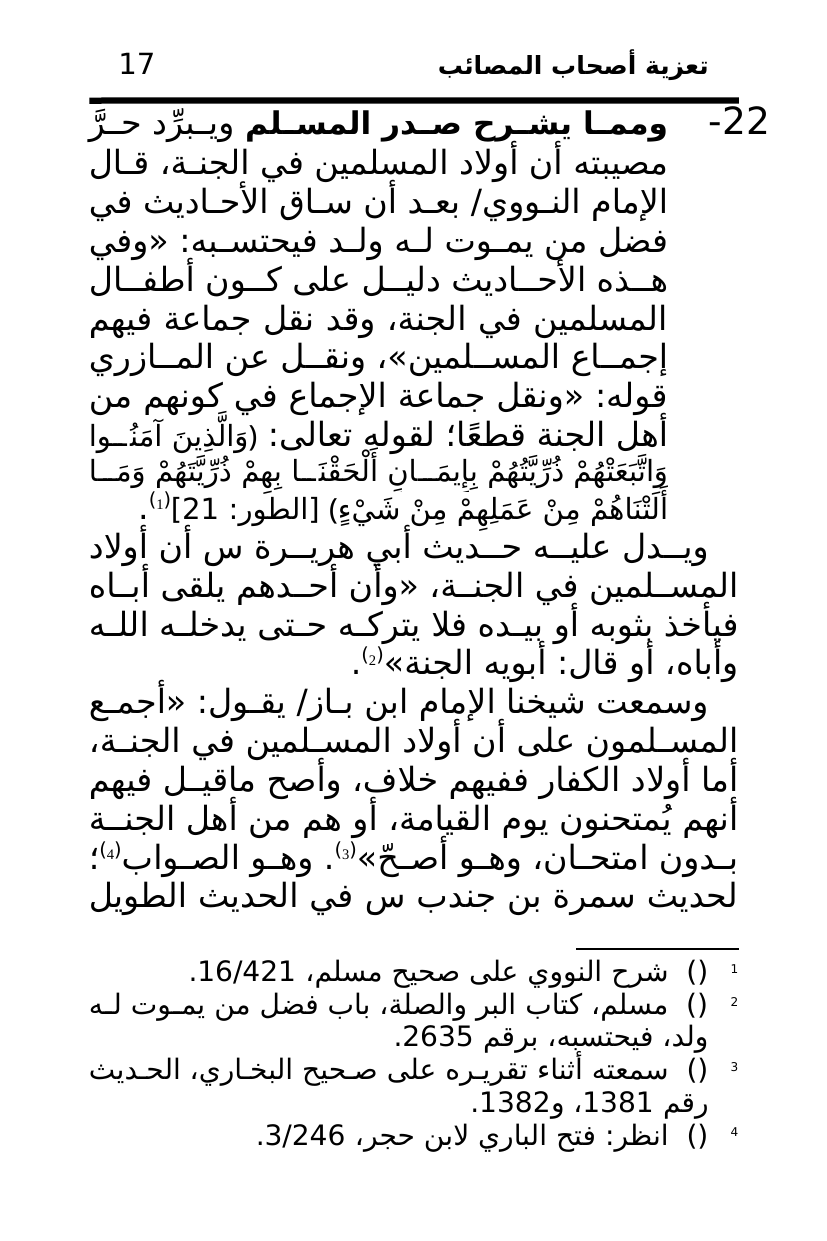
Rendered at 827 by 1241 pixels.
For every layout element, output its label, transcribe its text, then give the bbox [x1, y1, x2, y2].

list ومما يشرح صدر المسلم ويبرِّد حرَّ مصيبته أن أولاد المسلمين في الجنة، قال الإمام النووي/ بعد أن ساق الأحاديث في فضل من يموت له ولد فيحتسبه: «وفي هذه الأحاديث دليل على كون أطفال المسلمين في الجنة، وقد نقل جماعة فيهم إجماع المسلمين»، ونقل عن المازري قوله: «ونقل جماعة الإجماع في كونهم من أهل الجنة قطعًا؛ لقوله تعالى: ﴿وَالَّذِينَ آمَنُوا وَاتَّبَعَتْهُمْ ذُرِّيَّتُهُمْ بِإِيمَانٍ أَلْحَقْنَا بِهِمْ ذُرِّيَّتَهُمْ وَمَا أَلَتْنَاهُمْ مِنْ عَمَلِهِمْ مِنْ شَيْءٍ﴾ [الطور: 21](). [89, 100, 709, 527]
text ويدل عليه حديث أبي هريرة س أن أولاد المسلمين في الجنة، «وأن أحدهم يلقى أباه فيأخذ بثوبه أو بيده فلا يتركه حتى يدخله الله وأباه، أو قال: أبويه الجنة»(). [89, 527, 738, 683]
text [89, 683, 738, 916]
